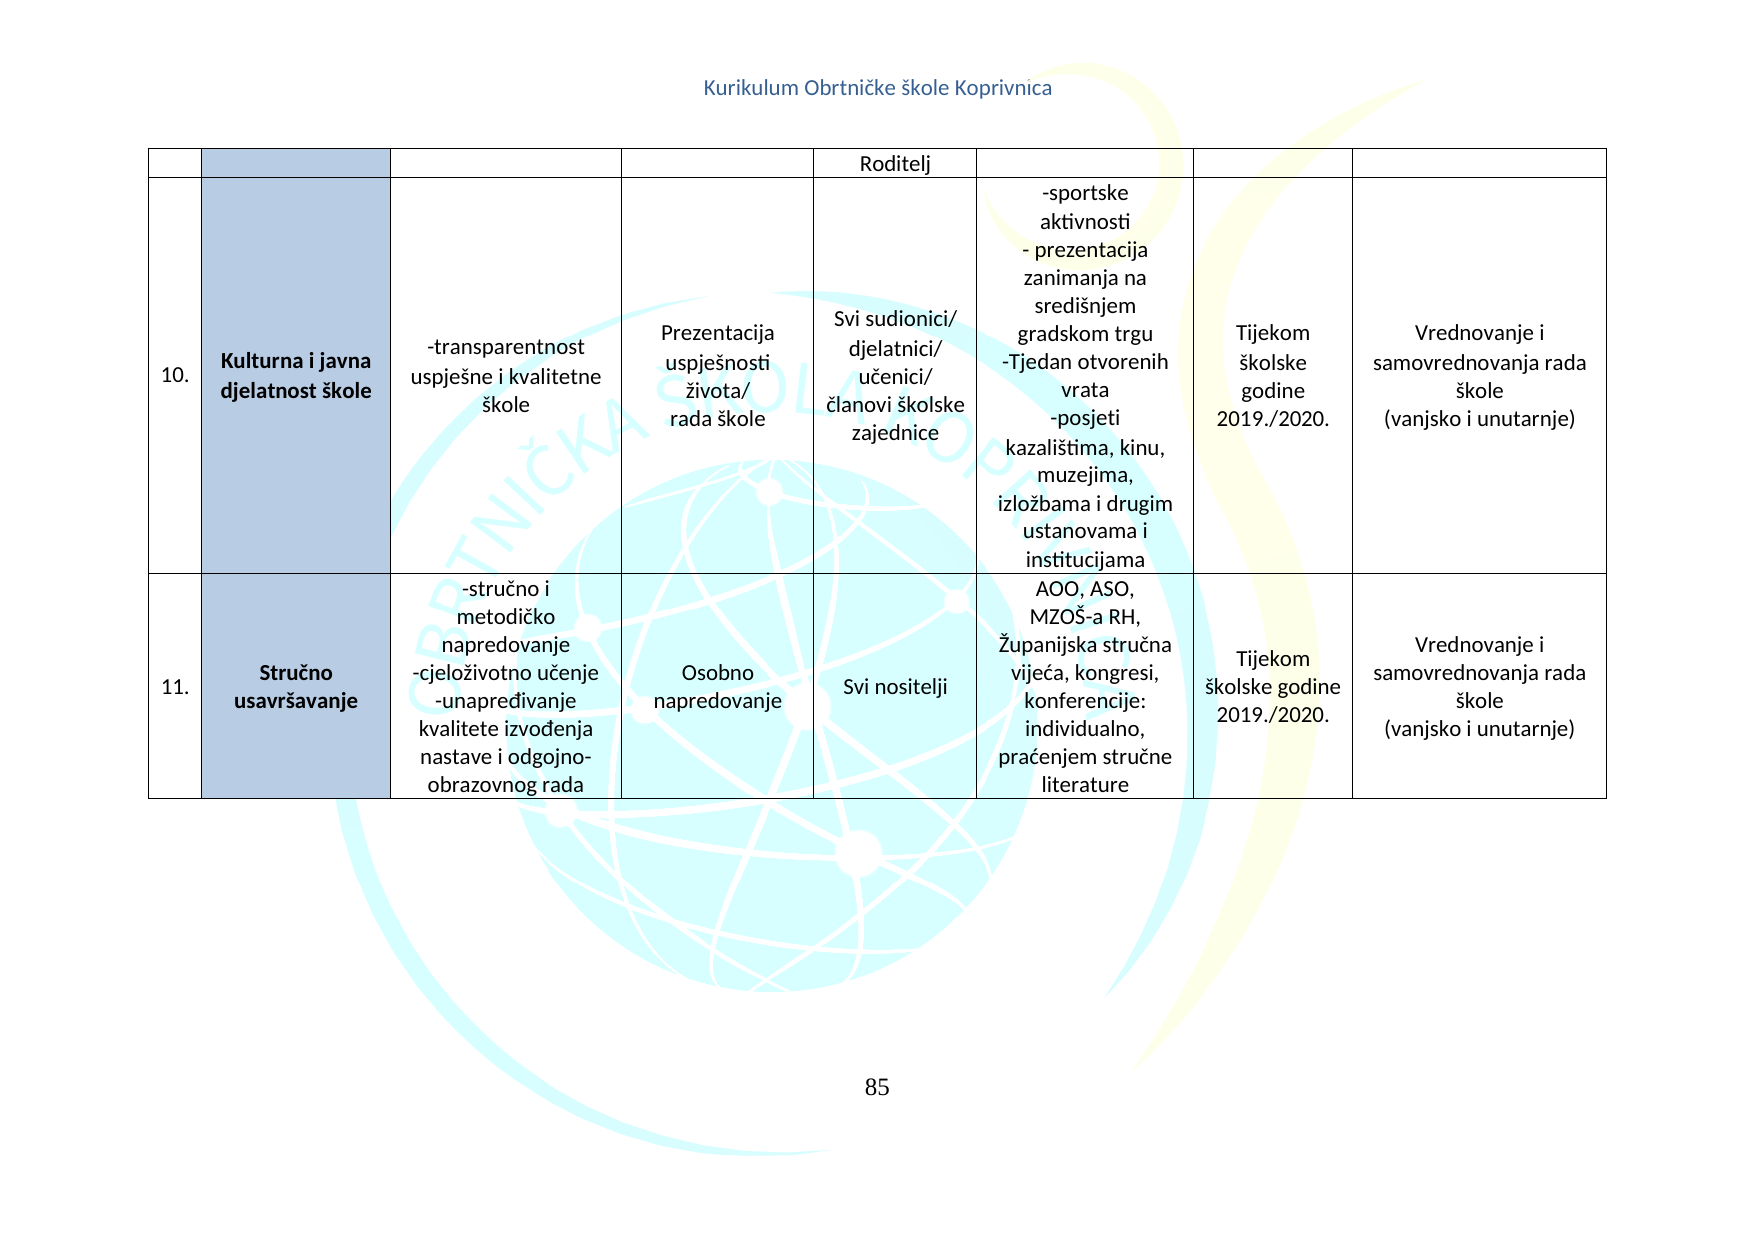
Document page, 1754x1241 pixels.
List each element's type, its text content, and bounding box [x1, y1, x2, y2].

table_cell AOO, ASO, MZOŠ-a RH, Županijska stručna vijeća, kongresi, konferencije: individualno, praćenjem stručne literature [977, 574, 1193, 798]
table_cell Vrednovanje i samovrednovanja rada škole (vanjsko i unutarnje) [1353, 574, 1606, 798]
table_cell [1353, 149, 1606, 177]
table_cell 11. [149, 574, 201, 798]
table_cell Svi nositelji [814, 574, 976, 798]
table_cell -stručno i metodičko napredovanje -cjeloživotno učenje -unapređivanje kvalitete izvođenja nastave i odgojno- obrazovnog rada [391, 574, 621, 798]
table_cell -transparentnost uspješne i kvalitetne škole [391, 178, 621, 573]
table_cell Osobno napredovanje [622, 574, 813, 798]
table_cell Stručno usavršavanje [202, 574, 390, 798]
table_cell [391, 149, 621, 177]
table_cell Kulturna i javna djelatnost škole [202, 178, 390, 573]
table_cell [622, 149, 813, 177]
table_cell Vrednovanje i samovrednovanja rada škole (vanjsko i unutarnje) [1353, 178, 1606, 573]
table_cell Tijekom školske godine 2019./2020. [1194, 178, 1352, 573]
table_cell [1194, 149, 1352, 177]
table_cell 9. [149, 149, 201, 177]
table_cell Svi sudionici/ djelatnici/ učenici/ članovi školske zajednice [814, 178, 976, 573]
table_cell -sportske aktivnosti - prezentacija zanimanja na središnjem gradskom trgu -Tjedan otvorenih vrata -posjeti kazalištima, kinu, muzejima, izložbama i drugim ustanovama i institucijama [977, 178, 1193, 573]
table_cell Prezentacija uspješnosti života/ rada škole [622, 178, 813, 573]
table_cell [202, 149, 390, 177]
table_cell 10. [149, 178, 201, 573]
table_cell Tijekom školske godine 2019./2020. [1194, 574, 1352, 798]
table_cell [814, 149, 976, 177]
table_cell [977, 149, 1193, 177]
